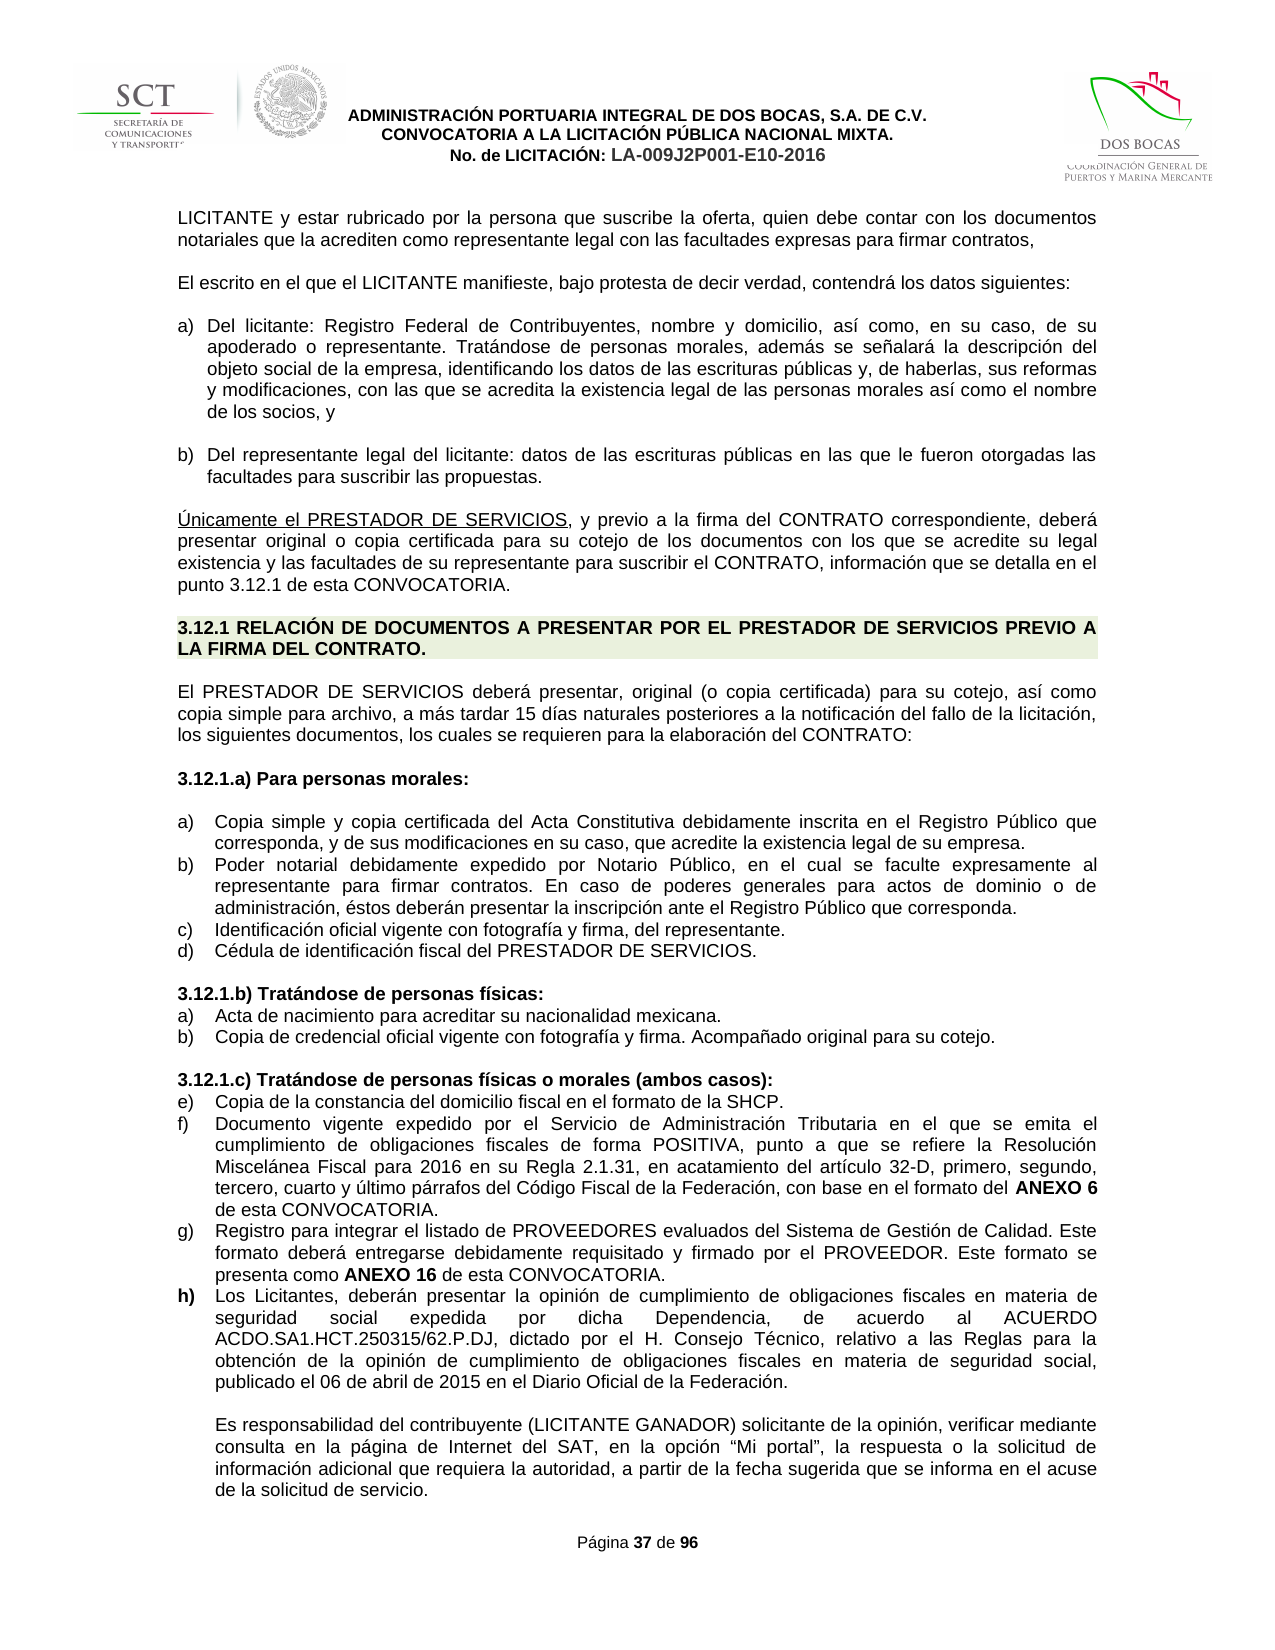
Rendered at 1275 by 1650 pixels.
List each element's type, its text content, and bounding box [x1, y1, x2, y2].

text Únicamente el PRESTADOR DE SERVICIOS, y previo a la firma del CONTRATO correspondiente, deberá presentar original o copia certificada para su cotejo de los documentos con los que se acredite su legal existencia y las facultades de su representante para suscribir el CONTRATO, información que se detalla en el punto 3.12.1 de esta CONVOCATORIA. [177, 509, 1098, 595]
text b) Del representante legal del licitante: datos de las escrituras públicas en las que le fueron otorgadas las facultades para suscribir las propuestas. [177, 444, 1098, 487]
text 3.12.1.b) Tratándose de personas físicas: [177, 983, 1098, 1004]
text El escrito en el que el LICITANTE manifieste, bajo protesta de decir verdad, contendrá los datos siguientes: [177, 271, 1098, 293]
list Documento vigente expedido por el Servicio de Administración Tributaria en el que se emita el cumplimiento de obligaciones fiscales de forma POSITIVA, punto a que se refiere la Resolución Miscelánea Fiscal para 2016 en su Regla 2.1.31, en acatamiento del artículo 32-D, primero, segundo, tercero, cuarto y último párrafos del Código Fiscal de la Federación, con base en el formato del ANEXO 6 de esta CONVOCATORIA. [177, 1112, 1098, 1220]
list Registro para integrar el listado de PROVEEDORES evaluados del Sistema de Gestión de Calidad. Este formato deberá entregarse debidamente requisitado y firmado por el PROVEEDOR. Este formato se presenta como ANEXO 16 de esta CONVOCATORIA. [177, 1220, 1098, 1285]
text 3.12.1.c) Tratándose de personas físicas o morales (ambos casos): [177, 1069, 1098, 1091]
picture [1064, 72, 1213, 183]
list Copia simple y copia certificada del Acta Constitutiva debidamente inscrita en el Registro Público que corresponda, y de sus modificaciones en su caso, que acredite la existencia legal de su empresa. [177, 811, 1098, 854]
list Copia de la constancia del domicilio fiscal en el formato de la SHCP. [177, 1091, 1098, 1112]
text 3.12.1.a) Para personas morales: [177, 767, 1098, 789]
list Copia de credencial oficial vigente con fotografía y firma. Acompañado original para su cotejo. [177, 1026, 1098, 1048]
text El PRESTADOR DE SERVICIOS deberá presentar, original (o copia certificada) para su cotejo, así como copia simple para archivo, a más tardar 15 días naturales posteriores a la notificación del fallo de la licitación, los siguientes documentos, los cuales se requieren para la elaboración del CONTRATO: [177, 681, 1098, 746]
list Acta de nacimiento para acreditar su nacionalidad mexicana. [177, 1004, 1098, 1026]
list Poder notarial debidamente expedido por Notario Público, en el cual se faculte expresamente al representante para firmar contratos. En caso de poderes generales para actos de dominio o de administración, éstos deberán presentar la inscripción ante el Registro Público que corresponda. [177, 854, 1098, 918]
list Identificación oficial vigente con fotografía y firma, del representante. [177, 918, 1098, 940]
text 3.12.1 RELACIÓN DE DOCUMENTOS A PRESENTAR POR EL PRESTADOR DE SERVICIOS PREVIO A LA FIRMA DEL CONTRATO. [177, 616, 1098, 659]
picture [73, 63, 347, 151]
list Cédula de identificación fiscal del PRESTADOR DE SERVICIOS. [177, 940, 1098, 961]
text Es responsabilidad del contribuyente (LICITANTE GANADOR) solicitante de la opinión, verificar mediante consulta en la página de Internet del SAT, en la opción “Mi portal”, la respuesta o la solicitud de información adicional que requiera la autoridad, a partir de la fecha sugerida que se informa en el acuse de la solicitud de servicio. [215, 1414, 1098, 1501]
list Del licitante: Registro Federal de Contribuyentes, nombre y domicilio, así como, en su caso, de su apoderado o representante. Tratándose de personas morales, además se señalará la descripción del objeto social de la empresa, identificando los datos de las escrituras públicas y, de haberlas, sus reformas y modificaciones, con las que se acredita la existencia legal de las personas morales así como el nombre de los socios, y [177, 314, 1098, 422]
list Los Licitantes, deberán presentar la opinión de cumplimiento de obligaciones fiscales en materia de seguridad social expedida por dicha Dependencia, de acuerdo al ACUERDO ACDO.SA1.HCT.250315/62.P.DJ, dictado por el H. Consejo Técnico, relativo a las Reglas para la obtención de la opinión de cumplimiento de obligaciones fiscales en materia de seguridad social, publicado el 06 de abril de 2015 en el Diario Oficial de la Federación. [177, 1285, 1098, 1393]
